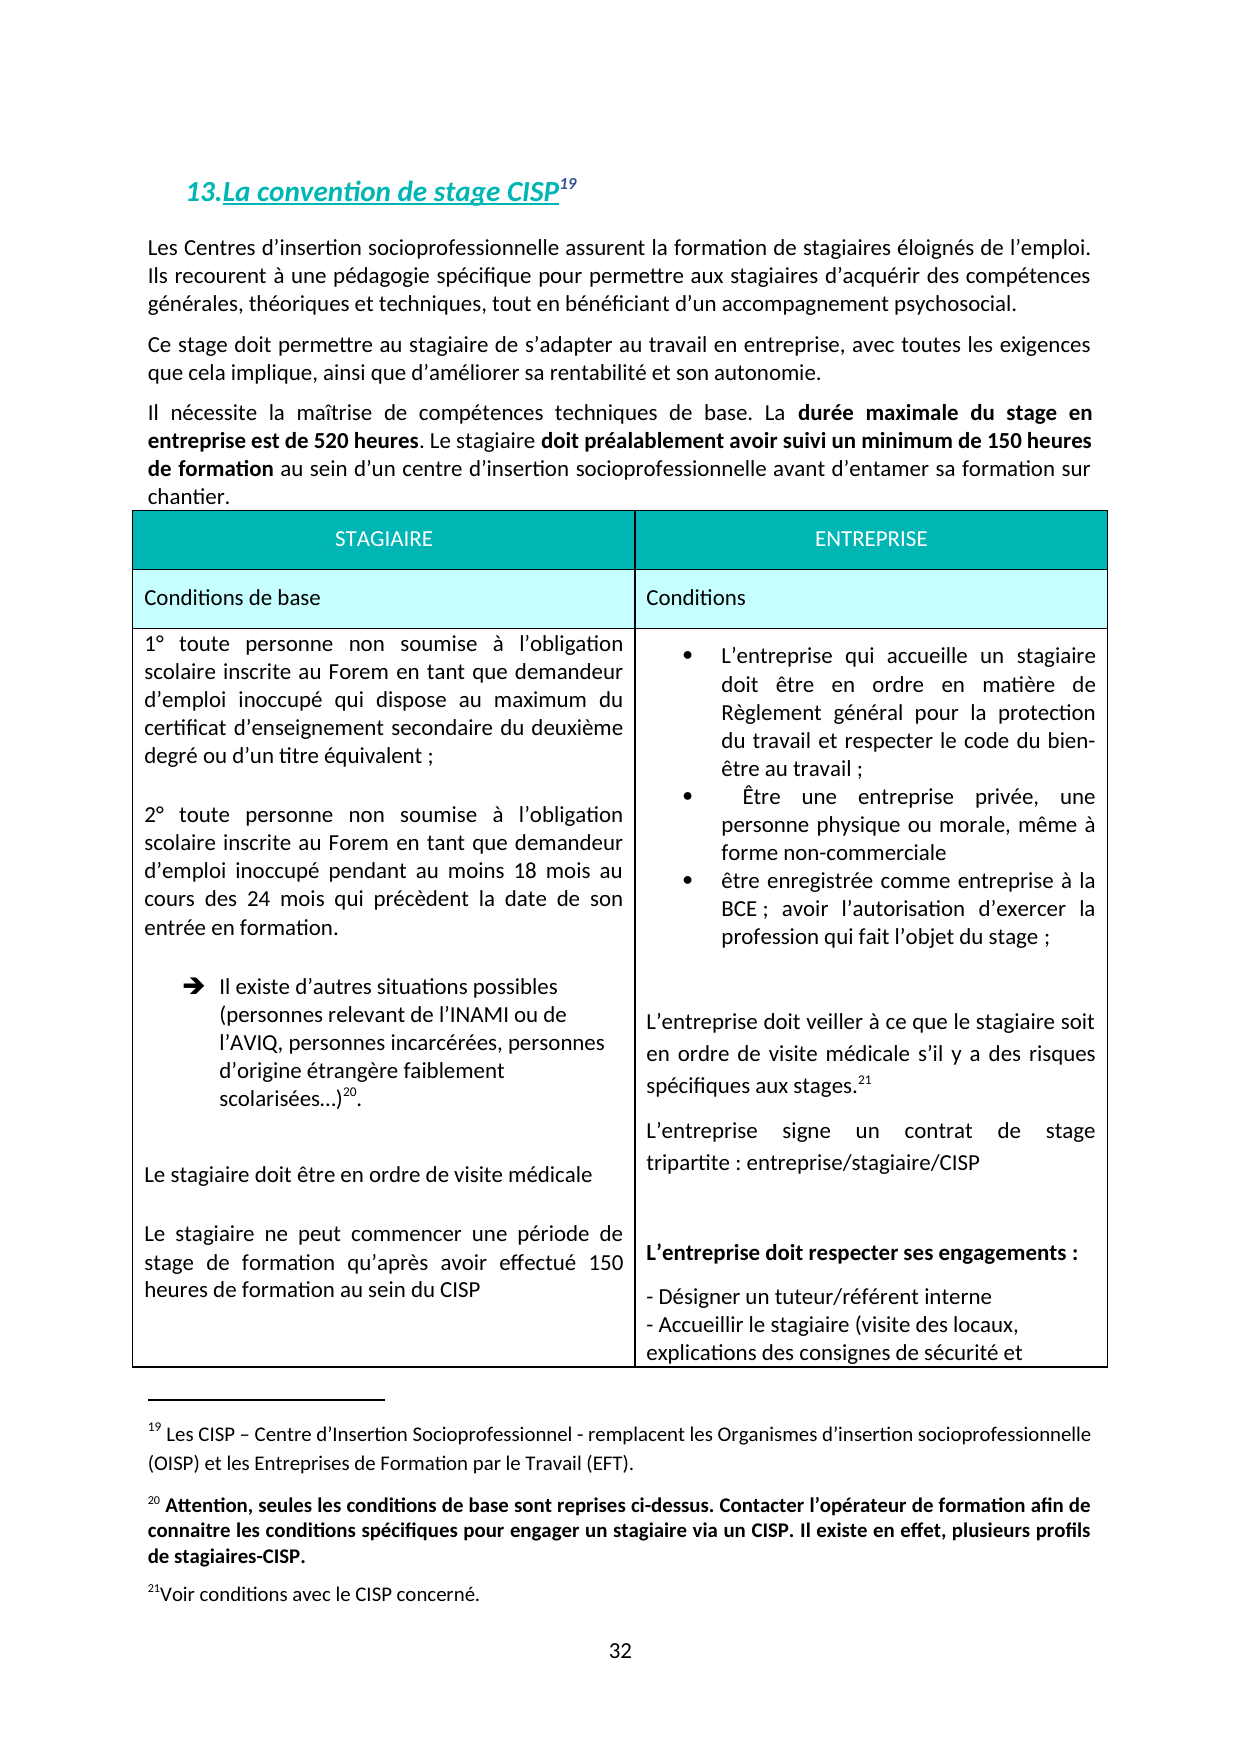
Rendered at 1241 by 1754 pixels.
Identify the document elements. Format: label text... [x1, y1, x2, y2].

table_cell Conditions [636, 570, 1107, 628]
text Il nécessite la maîtrise de compétences techniques de base. La durée maximale du stage en entreprise est de 520 heures. Le stagiaire doit préalablement avoir suivi un minimum de 150 heures de formation au sein d’un centre d’insertion socioprofessionnelle avant d’entamer sa formation sur chantier. [148, 398, 1093, 510]
text Ce stage doit permettre au stagiaire de s’adapter au travail en entreprise, avec toutes les exigences que cela implique, ainsi que d’améliorer sa rentabilité et son autonomie. [148, 330, 1093, 386]
table_header ENTREPRISE [636, 511, 1107, 569]
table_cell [636, 629, 1107, 1366]
subtitle La convention de stage CISP [185, 173, 1093, 208]
text Les Centres d’insertion socioprofessionnelle assurent la formation de stagiaires éloignés de l’emploi. Ils recourent à une pédagogie spécifique pour permettre aux stagiaires d’acquérir des compétences générales, théoriques et techniques, tout en bénéficiant d’un accompagnement psychosocial. [148, 233, 1093, 317]
table_cell Conditions de base [133, 570, 634, 628]
table_header STAGIAIRE [133, 511, 634, 569]
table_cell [133, 629, 634, 1366]
